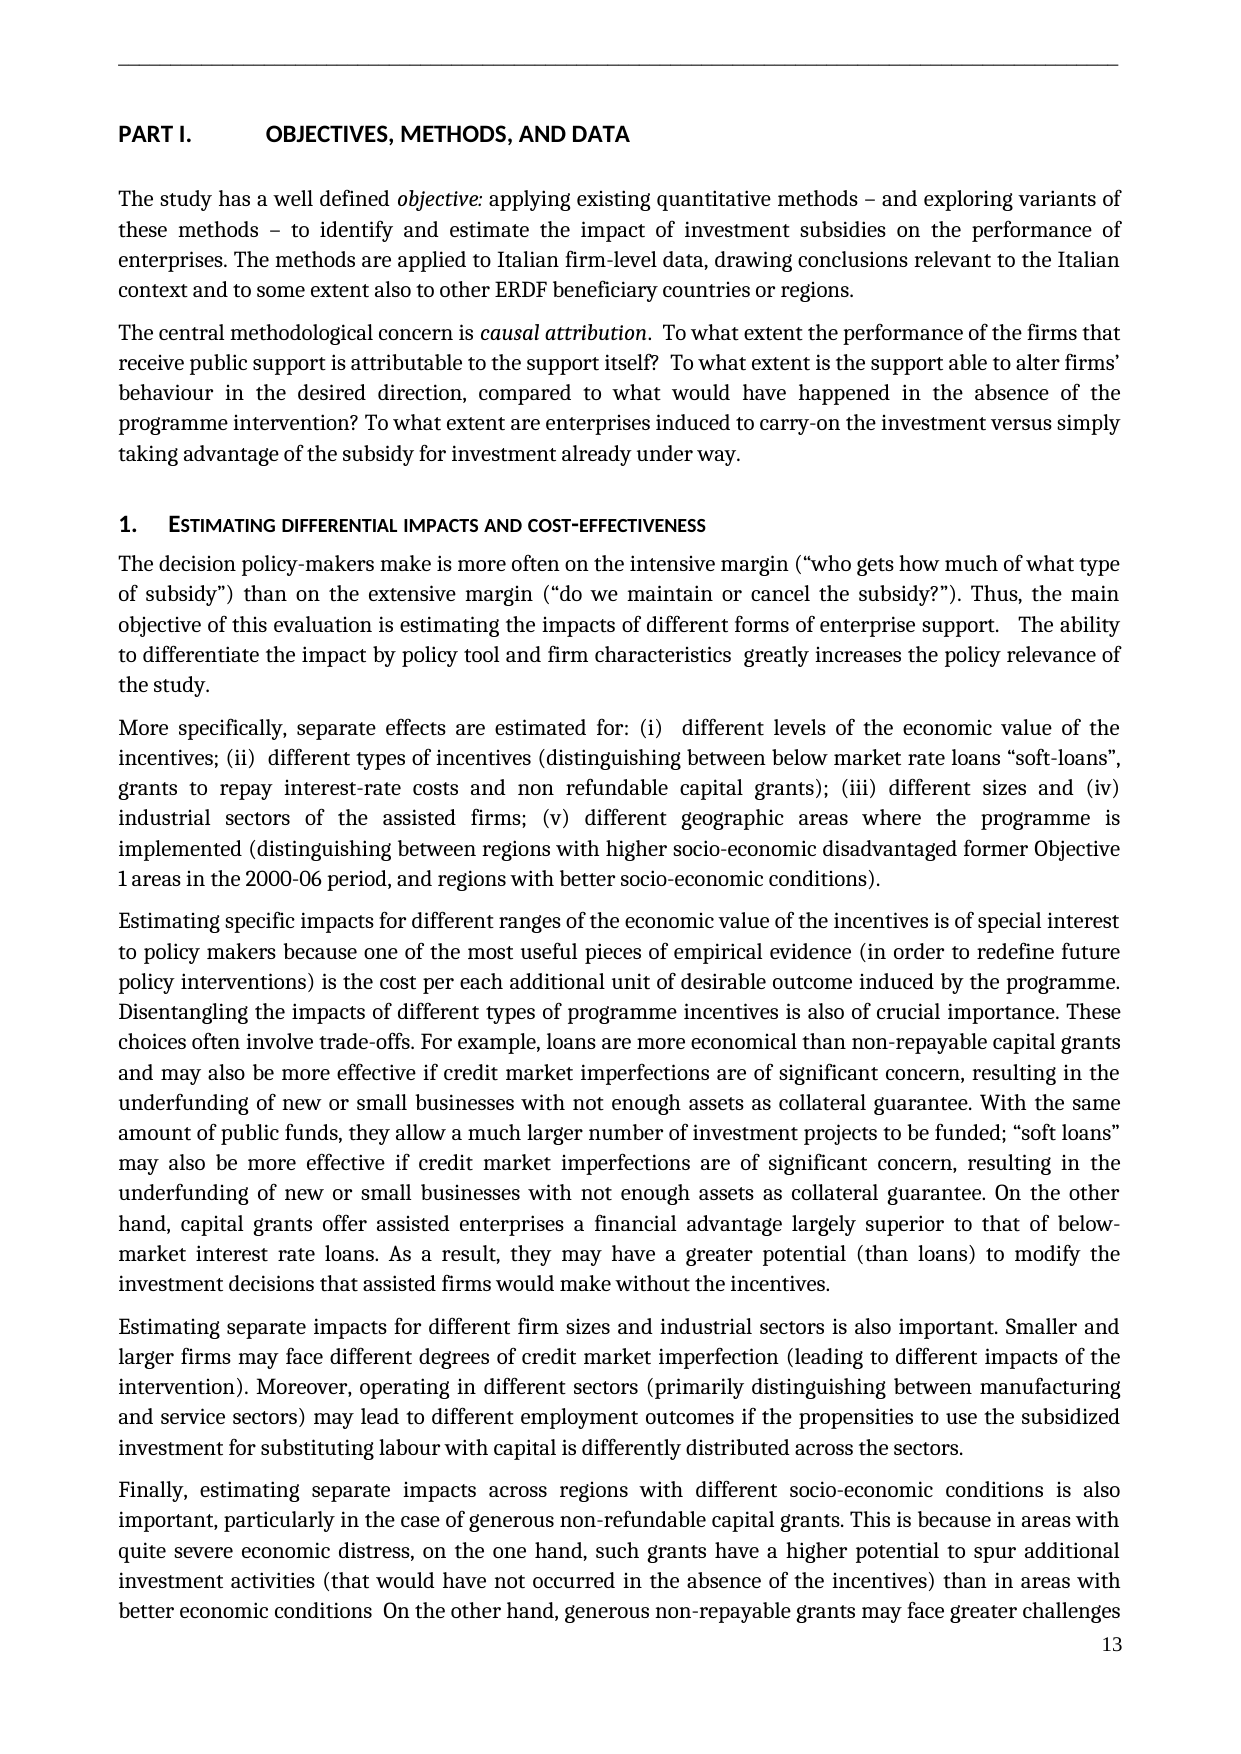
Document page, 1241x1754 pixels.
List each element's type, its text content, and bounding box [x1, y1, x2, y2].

subtitle 1. Estimating differential impacts and cost-effectiveness [118, 508, 1122, 538]
text The central methodological concern is causal attribution. To what extent the performance of the firms that receive public support is attributable to the support itself? To what extent is the support able to alter firms’ behaviour in the desired direction, compared to what would have happened in the absence of the programme intervention? To what extent are enterprises induced to carry-on the investment versus simply taking advantage of the subsidy for investment already under way. [118, 319, 1122, 467]
text The decision policy-makers make is more often on the intensive margin (“who gets how much of what type of subsidy”) than on the extensive margin (“do we maintain or cancel the subsidy?”). Thus, the main objective of this evaluation is estimating the impacts of different forms of enterprise support. The ability to differentiate the impact by policy tool and firm characteristics greatly increases the policy relevance of the study. [118, 551, 1122, 698]
text Estimating separate impacts for different firm sizes and industrial sectors is also important. Smaller and larger firms may face different degrees of credit market imperfection (leading to different impacts of the intervention). Moreover, operating in different sectors (primarily distinguishing between manufacturing and service sectors) may lead to different employment outcomes if the propensities to use the subsidized investment for substituting labour with capital is differently distributed across the sectors. [118, 1313, 1122, 1461]
subtitle PART I. OBJECTIVES, METHODS, AND DATA [118, 118, 1122, 149]
text More specifically, separate effects are estimated for: (i) different levels of the economic value of the incentives; (ii) different types of incentives (distinguishing between below market rate loans “soft-loans”, grants to repay interest-rate costs and non refundable capital grants); (iii) different sizes and (iv) industrial sectors of the assisted firms; (v) different geographic areas where the programme is implemented (distinguishing between regions with higher socio-economic disadvantaged former Objective 1 areas in the 2000-06 period, and regions with better socio-economic conditions). [118, 714, 1122, 892]
text Estimating specific impacts for different ranges of the economic value of the incentives is of special interest to policy makers because one of the most useful pieces of empirical evidence (in order to redefine future policy interventions) is the cost per each additional unit of desirable outcome induced by the programme. Disentangling the impacts of different types of programme incentives is also of crucial importance. These choices often involve trade-offs. For example, loans are more economical than non-repayable capital grants and may also be more effective if credit market imperfections are of significant concern, resulting in the underfunding of new or small businesses with not enough assets as collateral guarantee. With the same amount of public funds, they allow a much larger number of investment projects to be funded; “soft loans” may also be more effective if credit market imperfections are of significant concern, resulting in the underfunding of new or small businesses with not enough assets as collateral guarantee. On the other hand, capital grants offer assisted enterprises a financial advantage largely superior to that of below-market interest rate loans. As a result, they may have a greater potential (than loans) to modify the investment decisions that assisted firms would make without the incentives. [118, 908, 1122, 1297]
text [118, 1477, 1122, 1624]
text The study has a well defined objective: applying existing quantitative methods – and exploring variants of these methods – to identify and estimate the impact of investment subsidies on the performance of enterprises. The methods are applied to Italian firm-level data, drawing conclusions relevant to the Italian context and to some extent also to other ERDF beneficiary countries or regions. [118, 186, 1122, 303]
